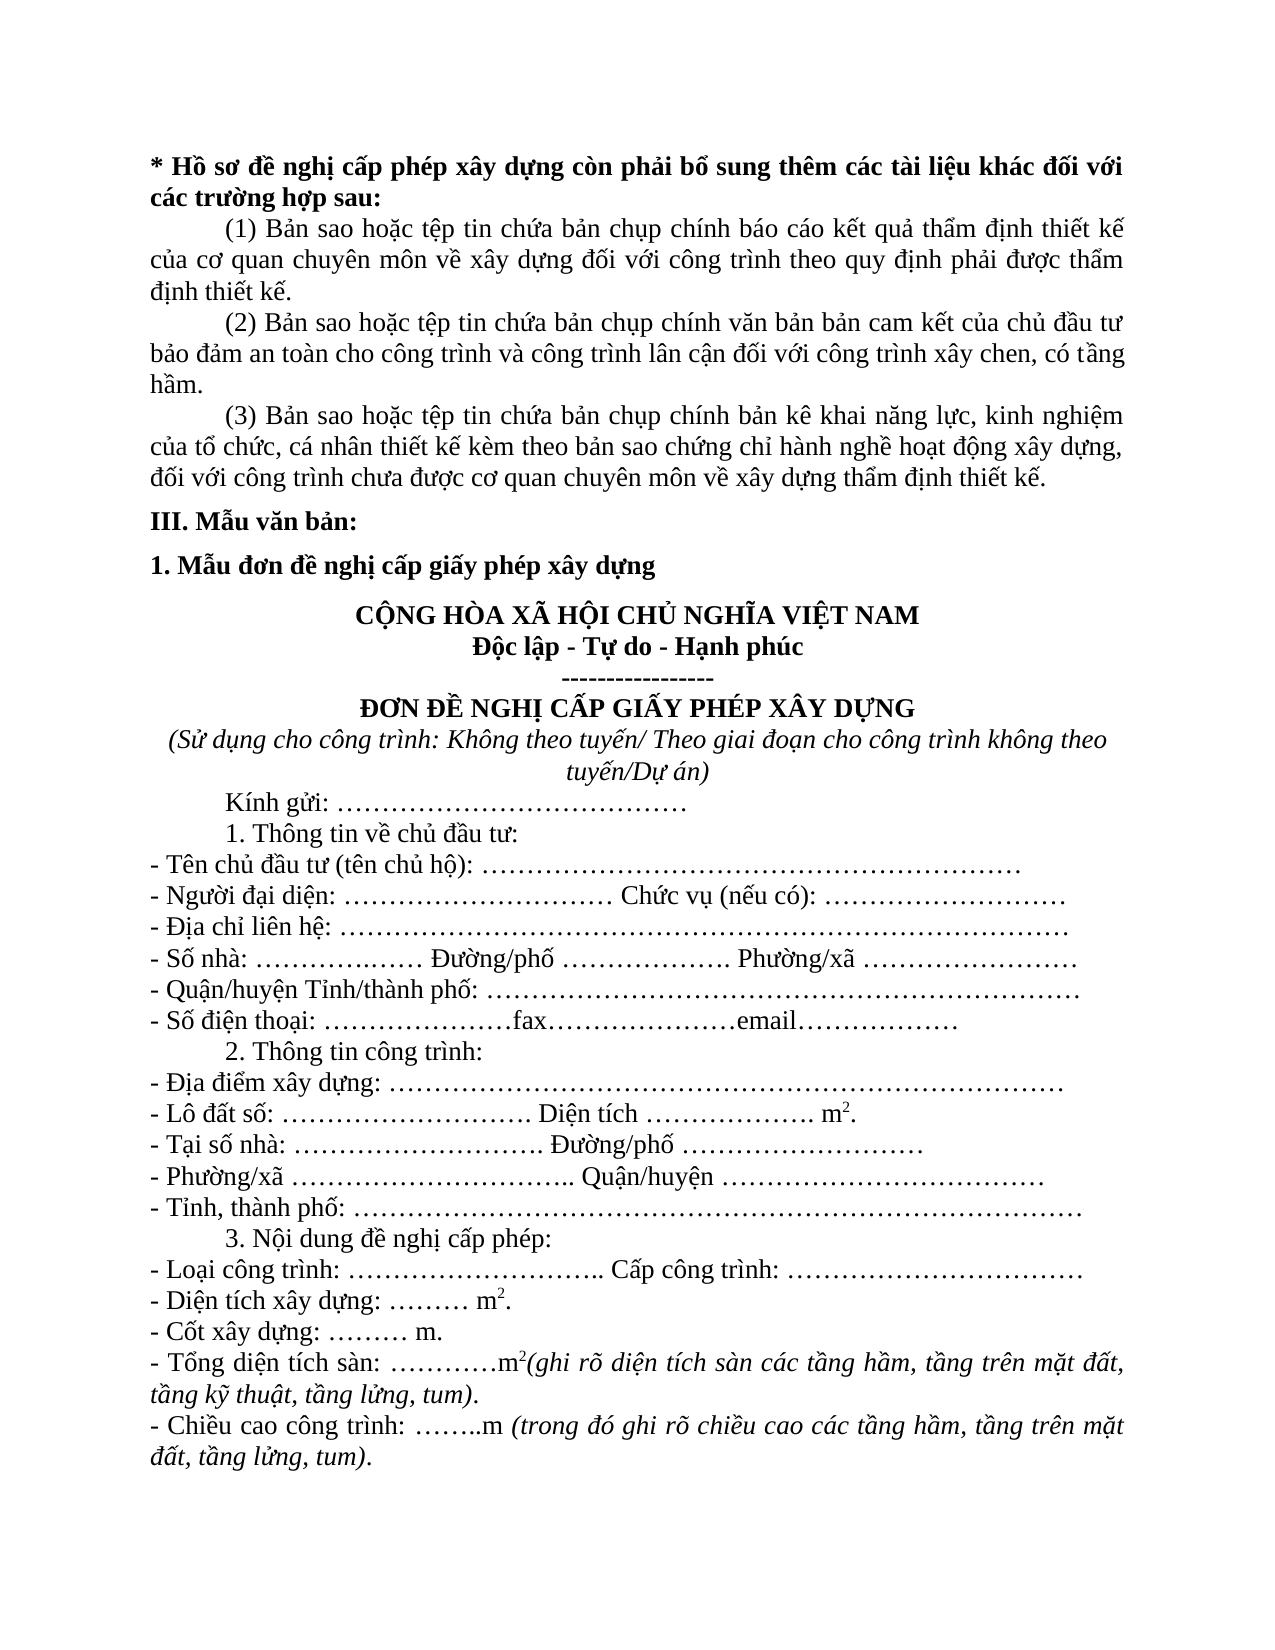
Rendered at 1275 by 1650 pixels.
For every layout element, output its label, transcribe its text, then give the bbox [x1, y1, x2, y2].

text 3. Nội dung đề nghị cấp phép: [150, 1222, 1125, 1253]
text 1. Thông tin về chủ đầu tư: [150, 817, 1125, 848]
text - Cốt xây dựng: ……… m. [150, 1315, 1125, 1347]
text - Tên chủ đầu tư (tên chủ hộ): …………………………………………………… [150, 848, 1125, 879]
text - Phường/xã ………………………….. Quận/huyện ……………………………… [150, 1160, 1125, 1191]
text (1) Bản sao hoặc tệp tin chứa bản chụp chính báo cáo kết quả thẩm định thiết kế của cơ quan chuyên môn về xây dựng đối với công trình theo quy định phải được thẩm định thiết kế. [150, 212, 1125, 306]
text - Địa chỉ liên hệ: ……………………………………………………………………… [150, 911, 1125, 942]
text * Hồ sơ đề nghị cấp phép xây dựng còn phải bổ sung thêm các tài liệu khác đối với các trường hợp sau: [150, 150, 1125, 212]
text - Diện tích xây dựng: ……… m2. [150, 1284, 1125, 1315]
text - Người đại diện: ………………………… Chức vụ (nếu có): ……………………… [150, 879, 1125, 911]
text (3) Bản sao hoặc tệp tin chứa bản chụp chính bản kê khai năng lực, kinh nghiệm của tổ chức, cá nhân thiết kế kèm theo bản sao chứng chỉ hành nghề hoạt động xây dựng, đối với công trình chưa được cơ quan chuyên môn về xây dựng thẩm định thiết kế. [150, 399, 1125, 493]
text (2) Bản sao hoặc tệp tin chứa bản chụp chính văn bản bản cam kết của chủ đầu tư bảo đảm an toàn cho công trình và công trình lân cận đối với công trình xây chen, có tầng hầm. [150, 306, 1125, 399]
text - Địa điểm xây dựng: ………………………………………………………………… [150, 1066, 1125, 1097]
text - Chiều cao công trình: ……..m (trong đó ghi rõ chiều cao các tầng hầm, tầng trên mặt đất, tầng lửng, tum). [150, 1409, 1125, 1471]
text CỘNG HÒA XÃ HỘI CHỦ NGHĨA VIỆT NAM Độc lập - Tự do - Hạnh phúc ----------------- [150, 599, 1125, 692]
text - Lô đất số: ………………………. Diện tích ………………. m2. [150, 1097, 1125, 1128]
text Kính gửi: ………………………………… [150, 786, 1125, 817]
text 1. Mẫu đơn đề nghị cấp giấy phép xây dựng [150, 549, 1125, 580]
text - Loại công trình: ……………………….. Cấp công trình: …………………………… [150, 1253, 1125, 1284]
text ĐƠN ĐỀ NGHỊ CẤP GIẤY PHÉP XÂY DỰNG [150, 692, 1125, 724]
text - Tổng diện tích sàn: …………m2(ghi rõ diện tích sàn các tầng hầm, tầng trên mặt đất, tầng kỹ thuật, tầng lửng, tum). [150, 1347, 1125, 1409]
text - Tại số nhà: ………………………. Đường/phố ……………………… [150, 1128, 1125, 1160]
text III. Mẫu văn bản: [150, 505, 1125, 536]
text - Số điện thoại: …………………fax…………………email……………… [150, 1004, 1125, 1035]
text - Số nhà: ………….…… Đường/phố ………………. Phường/xã …………………… [150, 942, 1125, 973]
text 2. Thông tin công trình: [150, 1035, 1125, 1066]
text - Quận/huyện Tỉnh/thành phố: ………………………………………………………… [150, 973, 1125, 1004]
text (Sử dụng cho công trình: Không theo tuyến/ Theo giai đoạn cho công trình không theo tuyến/Dự án) [150, 724, 1125, 786]
text - Tỉnh, thành phố: ……………………………………………………………………… [150, 1191, 1125, 1222]
